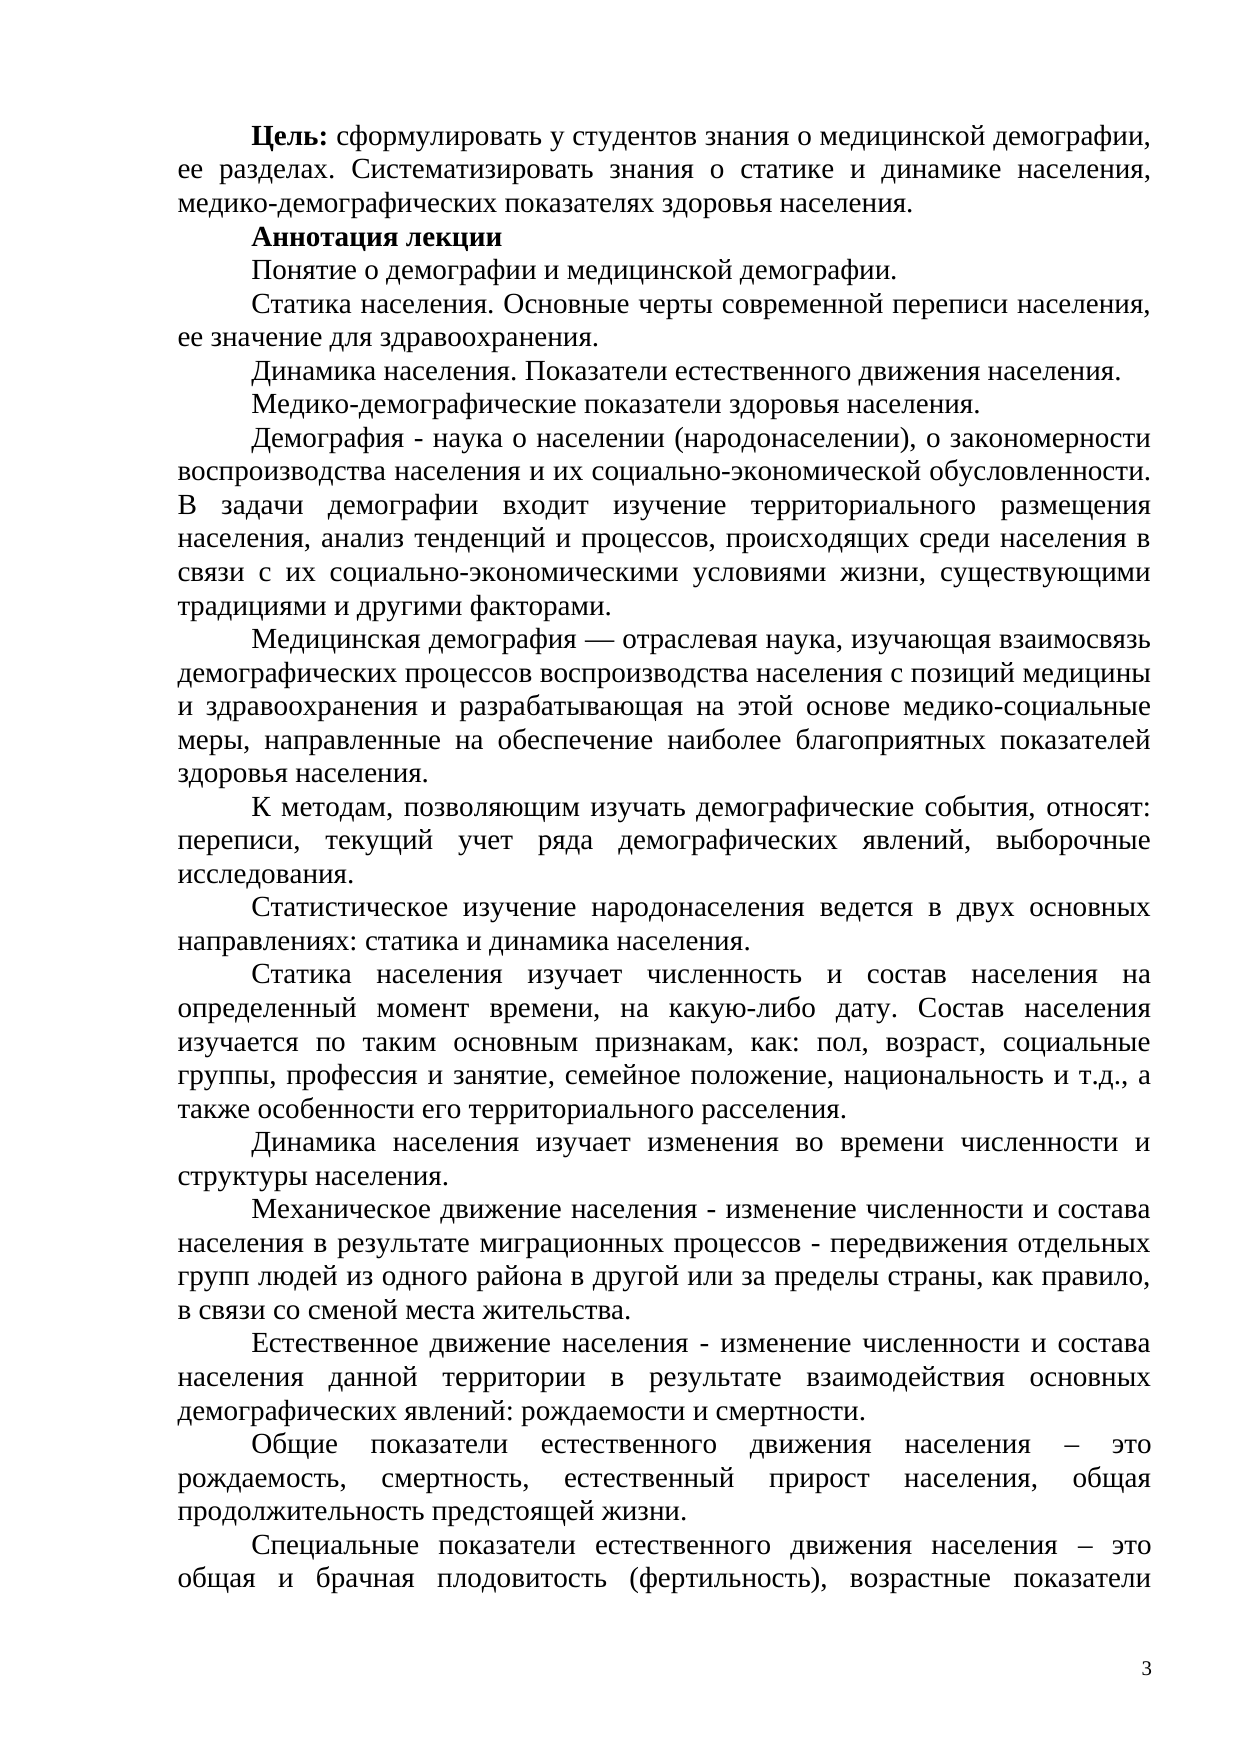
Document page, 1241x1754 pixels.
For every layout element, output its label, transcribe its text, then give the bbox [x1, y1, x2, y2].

text Динамика населения изучает изменения во времени численности и структуры населения. [177, 1124, 1152, 1191]
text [177, 1527, 1152, 1594]
text Медико-демографические показатели здоровья населения. [177, 386, 1152, 420]
text Медицинская демография — отраслевая наука, изучающая взаимосвязь демографических процессов воспроизводства населения с позиций медицины и здравоохранения и разрабатывающая на этой основе медико-социальные меры, направленные на обеспечение наиболее благоприятных показателей здоровья населения. [177, 621, 1152, 789]
text Демография - наука о населении (народонаселении), о закономерности воспроизводства населения и их социально-экономической обусловленности. В задачи демографии входит изучение территориального размещения населения, анализ тенденций и процессов, происходящих среди населения в связи с их социально-экономическими условиями жизни, существующими традициями и другими факторами. [177, 420, 1152, 621]
text Статика населения изучает численность и состав населения на определенный момент времени, на какую-либо дату. Состав населения изучается по таким основным признакам, как: пол, возраст, социальные группы, профессия и занятие, семейное положение, национальность и т.д., а также особенности его территориального расселения. [177, 957, 1152, 1124]
text Понятие о демографии и медицинской демографии. [177, 252, 1152, 286]
text Цель: сформулировать у студентов знания о медицинской демографии, ее разделах. Систематизировать знания о статике и динамике населения, медико-демографических показателях здоровья населения. [177, 118, 1152, 219]
text Статистическое изучение народонаселения ведется в двух основных направлениях: статика и динамика населения. [177, 889, 1152, 957]
text Механическое движение населения - изменение численности и состава населения в результате миграционных процессов - передвижения отдельных групп людей из одного района в другой или за пределы страны, как правило, в связи со сменой места жительства. [177, 1191, 1152, 1326]
text К методам, позволяющим изучать демографические события, относят: переписи, текущий учет ряда демографических явлений, выборочные исследования. [177, 789, 1152, 889]
text Статика населения. Основные черты современной переписи населения, ее значение для здравоохранения. [177, 286, 1152, 353]
text Аннотация лекции [177, 219, 1152, 252]
text Общие показатели естественного движения населения – это рождаемость, смертность, естественный прирост населения, общая продолжительность предстоящей жизни. [177, 1426, 1152, 1527]
text Естественное движение населения - изменение численности и состава населения данной территории в результате взаимодействия основных демографических явлений: рождаемости и смертности. [177, 1326, 1152, 1426]
text Динамика населения. Показатели естественного движения населения. [177, 353, 1152, 386]
